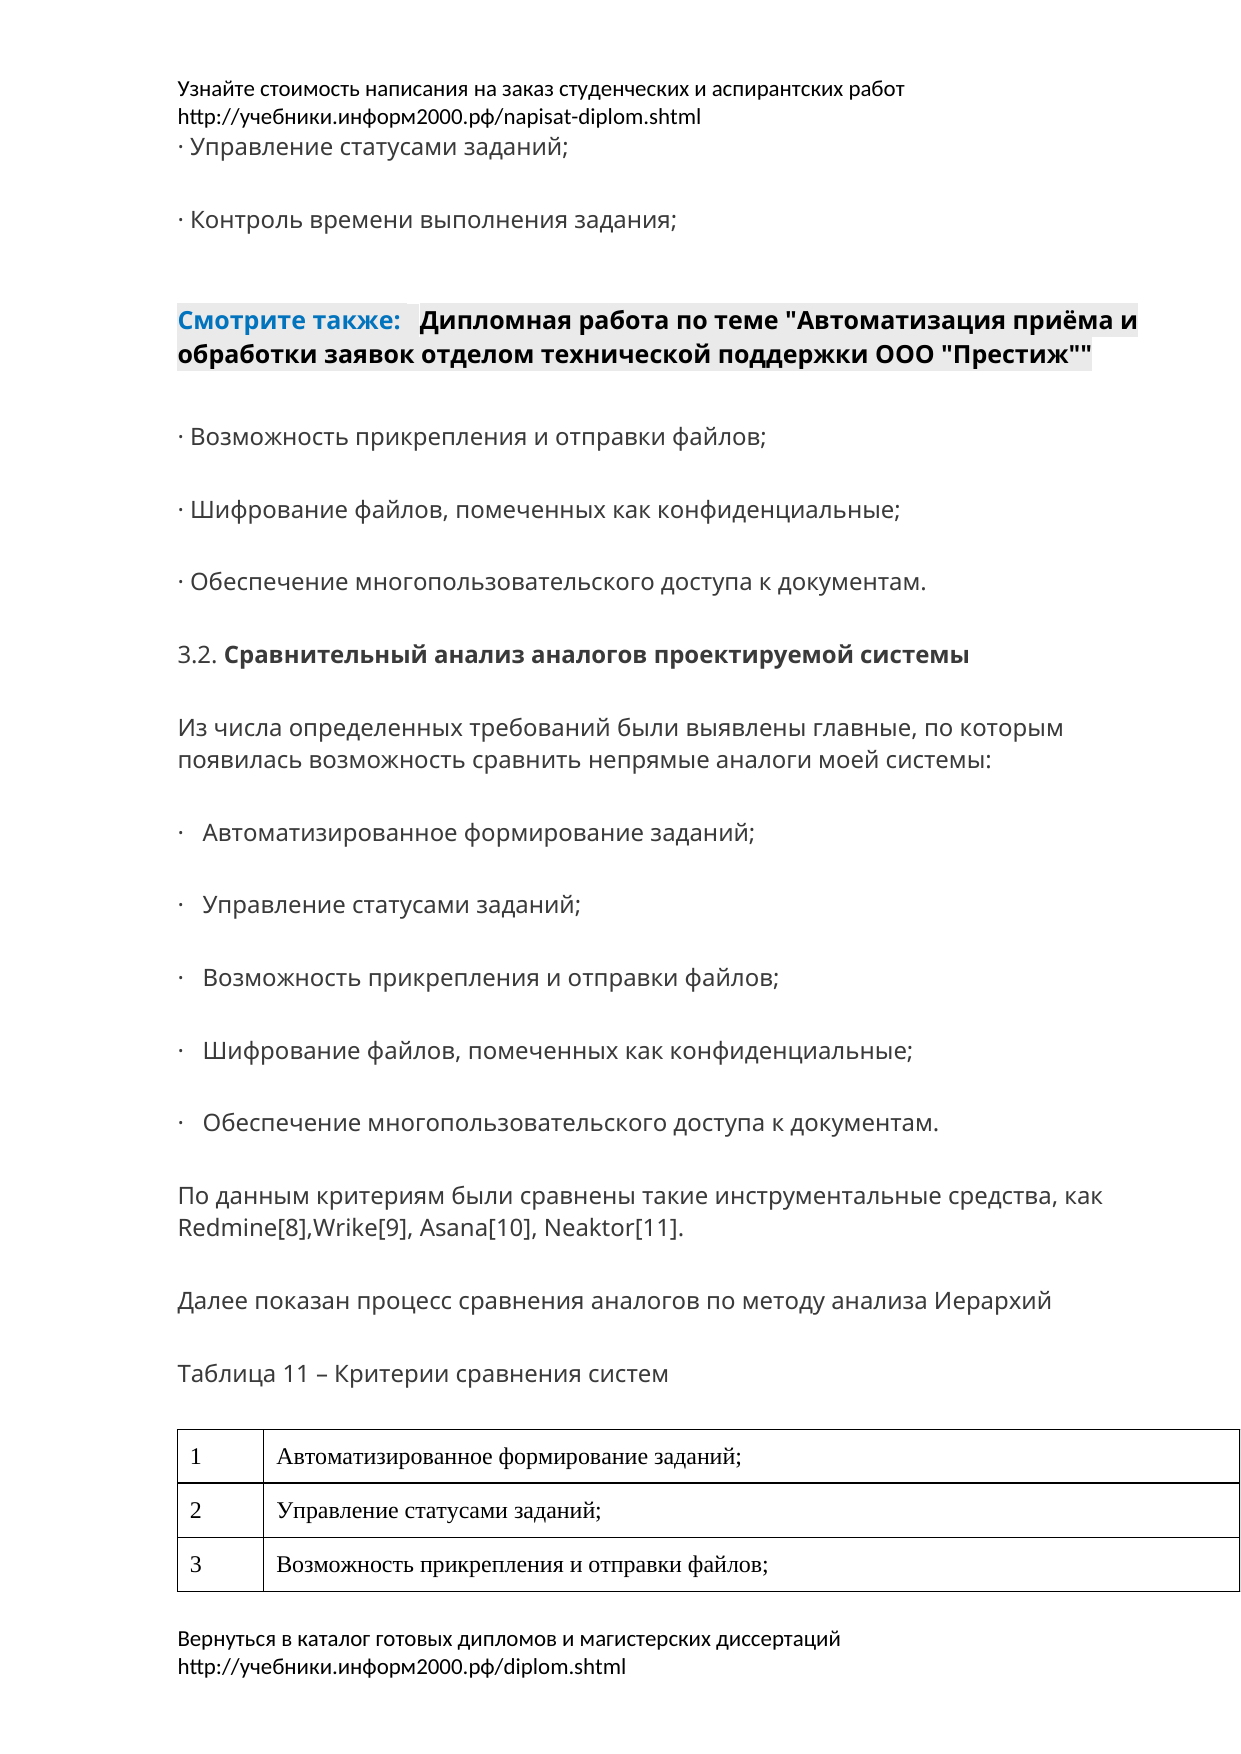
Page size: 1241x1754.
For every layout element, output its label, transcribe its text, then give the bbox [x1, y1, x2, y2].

text 3.2. Сравнительный анализ аналогов проектируемой системы [177, 638, 1152, 670]
text · Возможность прикрепления и отправки файлов; [177, 420, 1152, 453]
text · Обеспечение многопользовательского доступа к документам. [177, 565, 1152, 598]
text Далее показан процесс сравнения аналогов по методу анализа Иерархий [177, 1284, 1152, 1316]
text · Обеспечение многопользовательского доступа к документам. [177, 1106, 1152, 1139]
text · Шифрование файлов, помеченных как конфиденциальные; [177, 493, 1152, 525]
text · Автоматизированное формирование заданий; [177, 816, 1152, 848]
text Из числа определенных требований были выявлены главные, по которым появилась возможность сравнить непрямые аналоги моей системы: [177, 710, 1152, 776]
table_cell 3 [178, 1538, 263, 1591]
table_header Автоматизированное формирование заданий; [264, 1430, 1239, 1482]
table_cell 2 [178, 1484, 263, 1536]
text · Контроль времени выполнения задания; [177, 202, 1152, 235]
text · Управление статусами заданий; [177, 888, 1152, 921]
table_cell Управление статусами заданий; [264, 1484, 1239, 1536]
table_header 1 [178, 1430, 263, 1482]
text · Управление статусами заданий; [177, 130, 1152, 162]
text Таблица 11 – Критерии сравнения систем [177, 1356, 1152, 1389]
text · Шифрование файлов, помеченных как конфиденциальные; [177, 1033, 1152, 1066]
text По данным критериям были сравнены такие инструментальные средства, как Redmine[8],Wrike[9], Asana[10], Neaktor[11]. [177, 1179, 1152, 1244]
text · Возможность прикрепления и отправки файлов; [177, 961, 1152, 993]
table_cell Возможность прикрепления и отправки файлов; [264, 1538, 1239, 1591]
